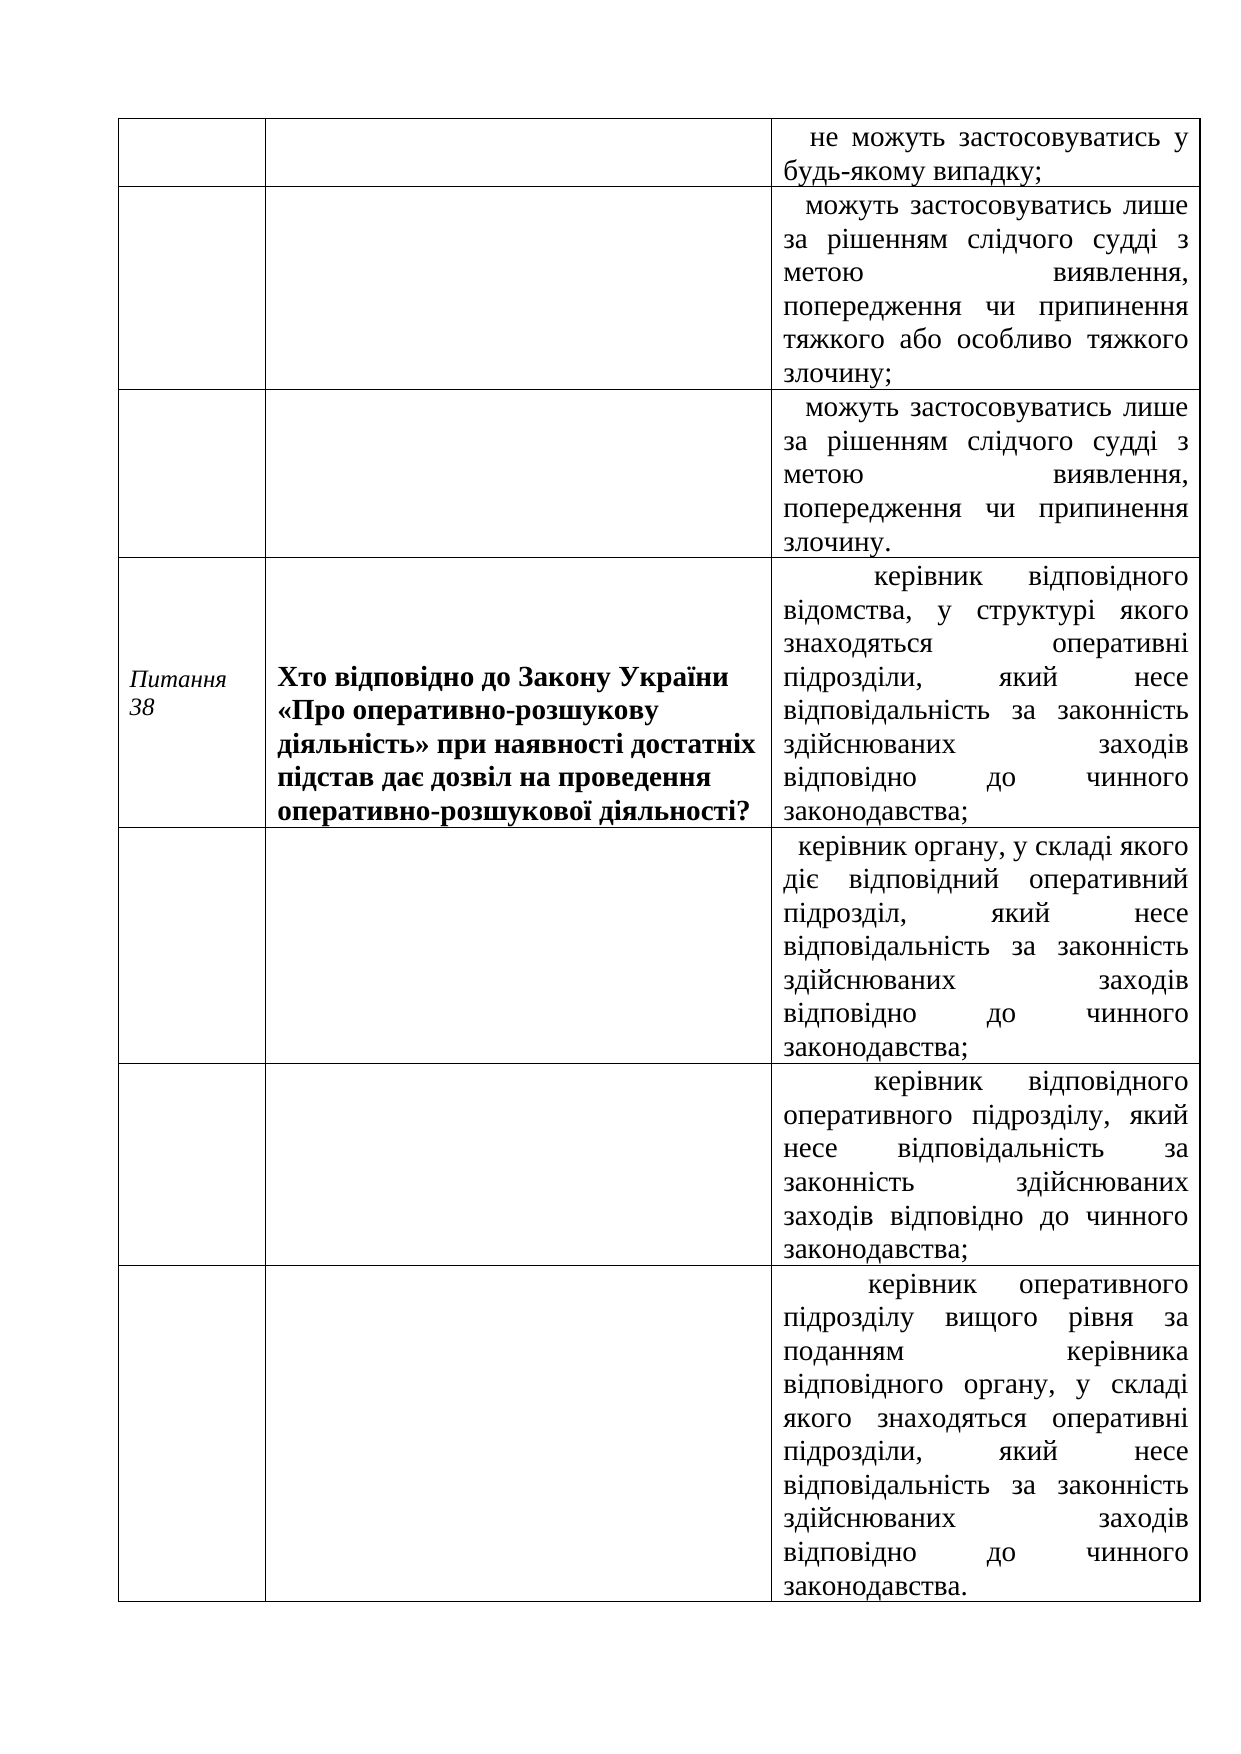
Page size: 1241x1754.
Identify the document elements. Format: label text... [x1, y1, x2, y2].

table_cell керівник органу, у складі якого діє відповідний оперативний підрозділ, який несе відповідальність за законність здійснюваних заходів відповідно до чинного законодавства; [772, 828, 1199, 1062]
table_cell Хто відповідно до Закону України «Про оперативно-розшукову діяльність» при наявності достатніх підстав дає дозвіл на проведення оперативно-розшукової діяльності? [266, 558, 771, 827]
table_cell [119, 187, 265, 388]
table_cell [119, 828, 265, 1062]
table_cell [266, 390, 771, 557]
table_cell можуть застосовуватись лише за рішенням слідчого судді з метою виявлення, попередження чи припинення тяжкого або особливо тяжкого злочину; [772, 187, 1199, 388]
table_cell [266, 119, 771, 186]
table_cell керівник відповідного відомства, у структурі якого знаходяться оперативні підрозділи, який несе відповідальність за законність здійснюваних заходів відповідно до чинного законодавства; [772, 558, 1199, 827]
table_cell [119, 390, 265, 557]
table_cell [119, 1266, 265, 1601]
table_cell керівник відповідного оперативного підрозділу, який несе відповідальність за законність здійснюваних заходів відповідно до чинного законодавства; [772, 1064, 1199, 1265]
table_cell [266, 1064, 771, 1265]
table_cell можуть застосовуватись лише за рішенням слідчого судді з метою виявлення, попередження чи припинення злочину. [772, 390, 1199, 557]
table_cell [266, 187, 771, 388]
table_cell не можуть застосовуватись у будь-якому випадку; [772, 119, 1199, 186]
table_cell Питання 38 [119, 558, 265, 827]
table_cell [266, 828, 771, 1062]
table_cell [119, 1064, 265, 1265]
table_cell [119, 119, 265, 186]
table_cell керівник оперативного підрозділу вищого рівня за поданням керівника відповідного органу, у складі якого знаходяться оперативні підрозділи, який несе відповідальність за законність здійснюваних заходів відповідно до чинного законодавства. [772, 1266, 1199, 1601]
table_cell [266, 1266, 771, 1601]
